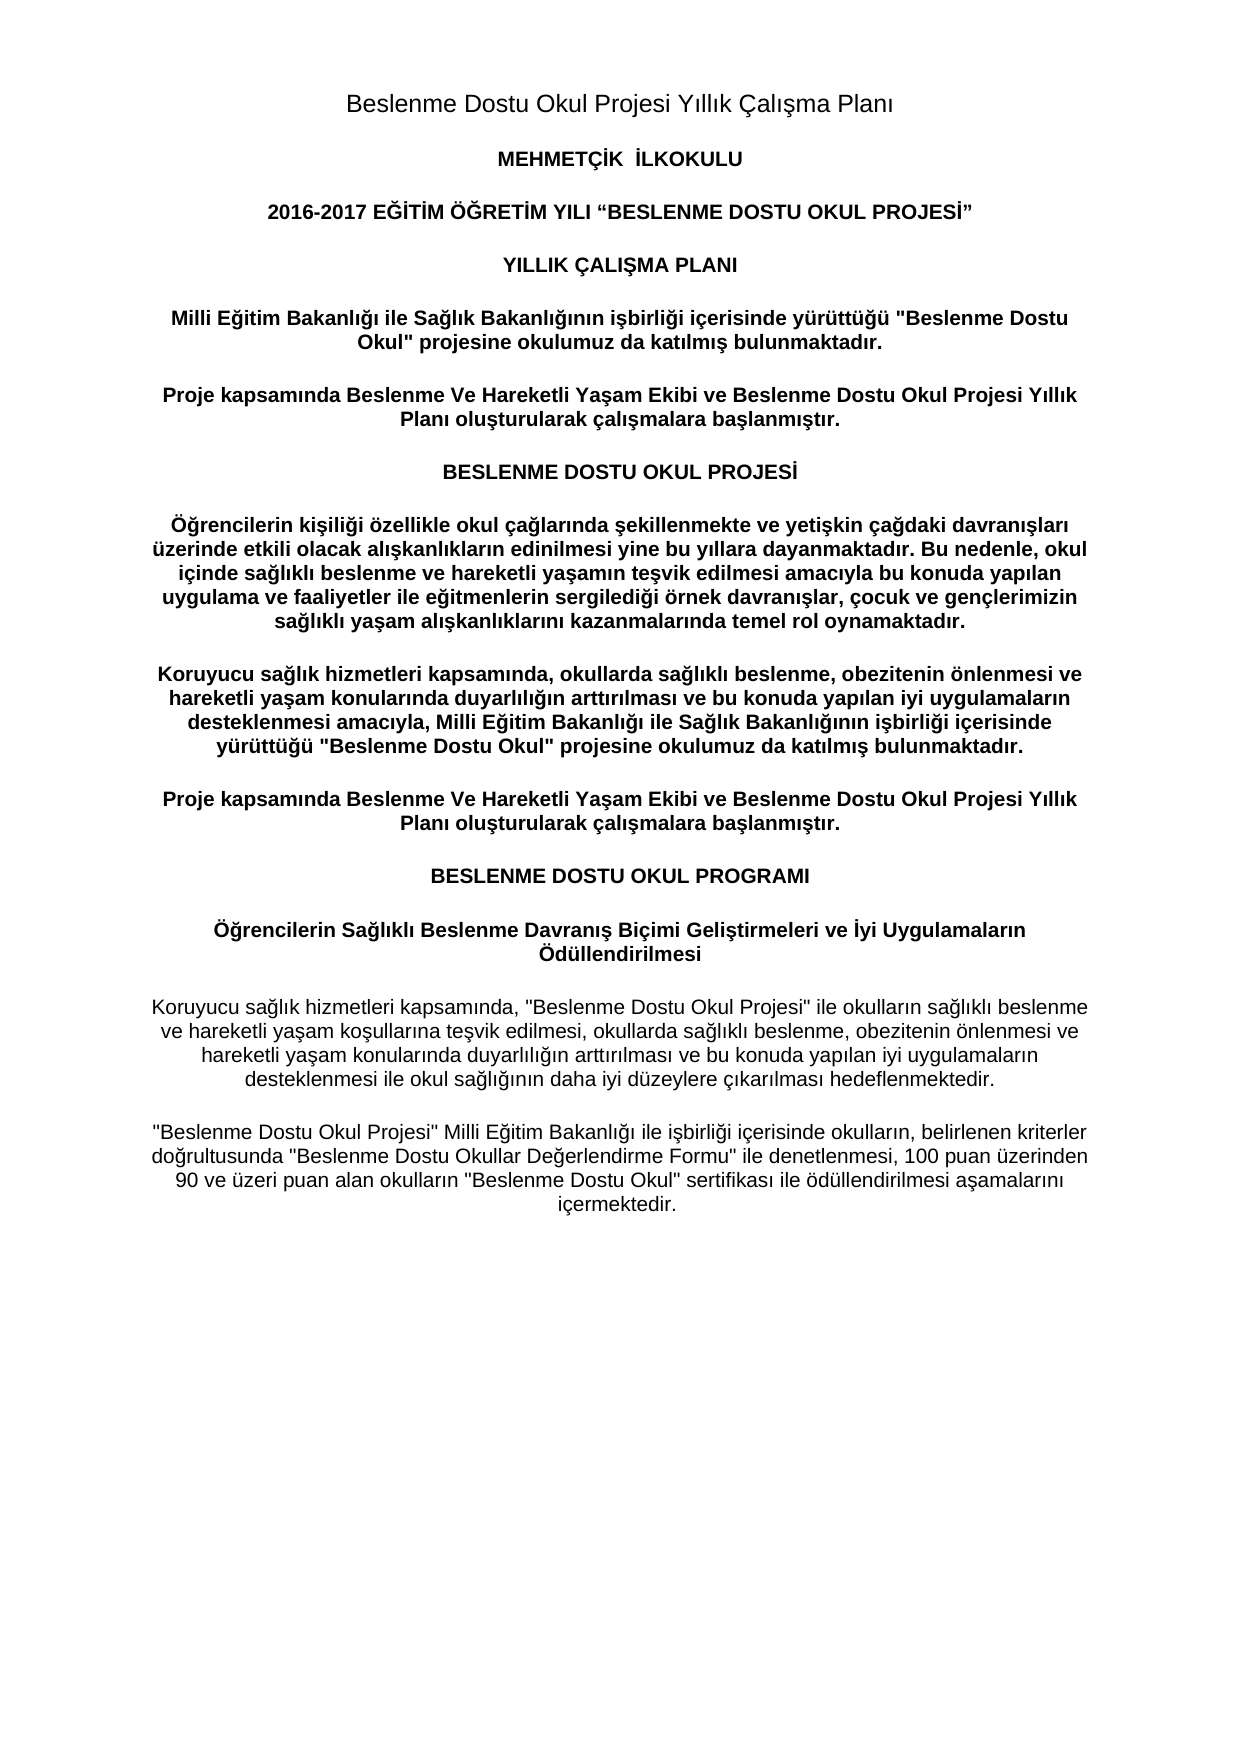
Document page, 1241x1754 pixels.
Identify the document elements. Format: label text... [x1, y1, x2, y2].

text "Beslenme Dostu Okul Projesi" Milli Eğitim Bakanlığı ile işbirliği içerisinde okulların, belirlenen kriterler doğrultusunda "Beslenme Dostu Okullar Değerlendirme Formu" ile denetlenmesi, 100 puan üzerinden 90 ve üzeri puan alan okulların "Beslenme Dostu Okul" sertifikası ile ödüllendirilmesi aşamalarını içermektedir. [148, 1119, 1093, 1215]
text Milli Eğitim Bakanlığı ile Sağlık Bakanlığının işbirliği içerisinde yürüttüğü "Beslenme Dostu Okul" projesine okulumuz da katılmış bulunmaktadır. [148, 306, 1093, 354]
text Proje kapsamında Beslenme Ve Hareketli Yaşam Ekibi ve Beslenme Dostu Okul Projesi Yıllık Planı oluşturularak çalışmalara başlanmıştır. [148, 383, 1093, 431]
text YILLIK ÇALIŞMA PLANI [148, 253, 1093, 277]
text BESLENME DOSTU OKUL PROGRAMI [148, 864, 1093, 888]
text Beslenme Dostu Okul Projesi Yıllık Çalışma Planı [148, 89, 1093, 117]
text BESLENME DOSTU OKUL PROJESİ [148, 460, 1093, 484]
text Koruyucu sağlık hizmetleri kapsamında, okullarda sağlıklı beslenme, obezitenin önlenmesi ve hareketli yaşam konularında duyarlılığın arttırılması ve bu konuda yapılan iyi uygulamaların desteklenmesi amacıyla, Milli Eğitim Bakanlığı ile Sağlık Bakanlığının işbirliği içerisinde yürüttüğü "Beslenme Dostu Okul" projesine okulumuz da katılmış bulunmaktadır. [148, 662, 1093, 758]
text Proje kapsamında Beslenme Ve Hareketli Yaşam Ekibi ve Beslenme Dostu Okul Projesi Yıllık Planı oluşturularak çalışmalara başlanmıştır. [148, 787, 1093, 835]
text Koruyucu sağlık hizmetleri kapsamında, "Beslenme Dostu Okul Projesi" ile okulların sağlıklı beslenme ve hareketli yaşam koşullarına teşvik edilmesi, okullarda sağlıklı beslenme, obezitenin önlenmesi ve hareketli yaşam konularında duyarlılığın arttırılması ve bu konuda yapılan iyi uygulamaların desteklenmesi ile okul sağlığının daha iyi düzeylere çıkarılması hedeflenmektedir. [148, 994, 1093, 1090]
text MEHMETÇİK İLKOKULU [148, 147, 1093, 171]
text 2016-2017 EĞİTİM ÖĞRETİM YILI “BESLENME DOSTU OKUL PROJESİ” [148, 200, 1093, 224]
text Öğrencilerin kişiliği özellikle okul çağlarında şekillenmekte ve yetişkin çağdaki davranışları üzerinde etkili olacak alışkanlıkların edinilmesi yine bu yıllara dayanmaktadır. Bu nedenle, okul içinde sağlıklı beslenme ve hareketli yaşamın teşvik edilmesi amacıyla bu konuda yapılan uygulama ve faaliyetler ile eğitmenlerin sergilediği örnek davranışlar, çocuk ve gençlerimizin sağlıklı yaşam alışkanlıklarını kazanmalarında temel rol oynamaktadır. [148, 513, 1093, 633]
text Öğrencilerin Sağlıklı Beslenme Davranış Biçimi Geliştirmeleri ve İyi Uygulamaların Ödüllendirilmesi [148, 917, 1093, 965]
